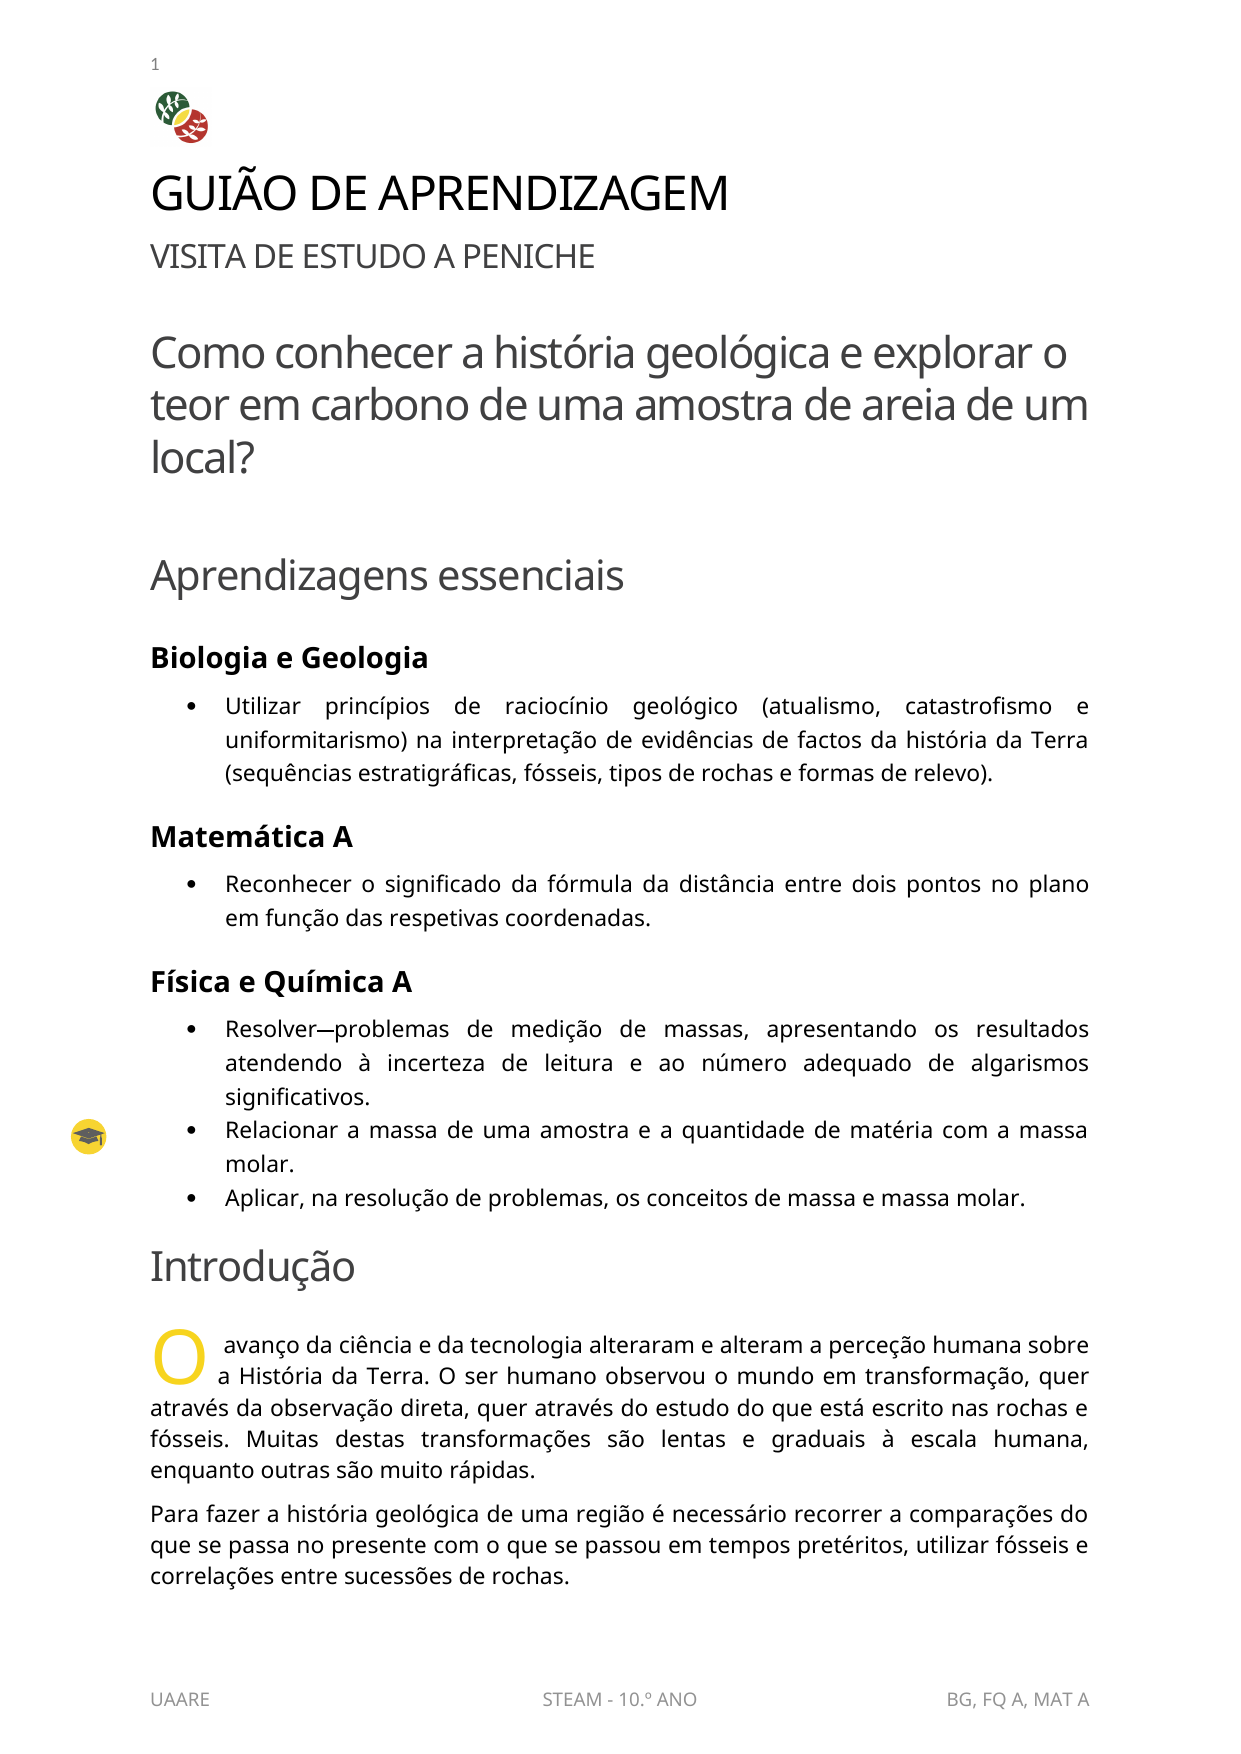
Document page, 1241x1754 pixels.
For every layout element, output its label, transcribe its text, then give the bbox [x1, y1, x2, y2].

picture [150, 87, 212, 147]
list Utilizar princípios de raciocínio geológico (atualismo, catastrofismo e uniformitarismo) na interpretação de evidências de factos da história da Terra (sequências estratigráficas, fósseis, tipos de rochas e formas de relevo). [187, 690, 1090, 789]
text avanço da ciência e da tecnologia alteraram e alteram a perceção humana sobre a História da Terra. O ser humano observou o mundo em transformação, quer através da observação direta, quer através do estudo do que está escrito nas rochas e fósseis. Muitas destas transformações são lentas e graduais à escala humana, enquanto outras são muito rápidas. [150, 1329, 1090, 1485]
subtitle Visita de Estudo a Peniche [150, 233, 1090, 278]
text Guião de aprendizagem [150, 159, 1090, 224]
subtitle Aprendizagens essenciais [150, 549, 1090, 600]
list Relacionar a massa de uma amostra e a quantidade de matéria com a massa molar. [187, 1114, 1090, 1179]
subtitle Introdução [150, 1241, 1090, 1292]
subtitle Matemática A [150, 816, 1090, 856]
subtitle Física e Química A [150, 961, 1090, 1001]
list Resolver problemas de medição de massas, apresentando os resultados atendendo à incerteza de leitura e ao número adequado de algarismos significativos. [187, 1013, 1090, 1112]
list Reconhecer o significado da fórmula da distância entre dois pontos no plano em função das respetivas coordenadas. [187, 868, 1090, 933]
text Para fazer a história geológica de uma região é necessário recorrer a comparações do que se passa no presente com o que se passou em tempos pretéritos, utilizar fósseis e correlações entre sucessões de rochas. [150, 1498, 1090, 1592]
title Como conhecer a história geológica e explorar o teor em carbono de uma amostra de areia de um local? [150, 326, 1090, 487]
list Aplicar, na resolução de problemas, os conceitos de massa e massa molar. [187, 1182, 1090, 1213]
subtitle Biologia e Geologia [150, 638, 1090, 677]
